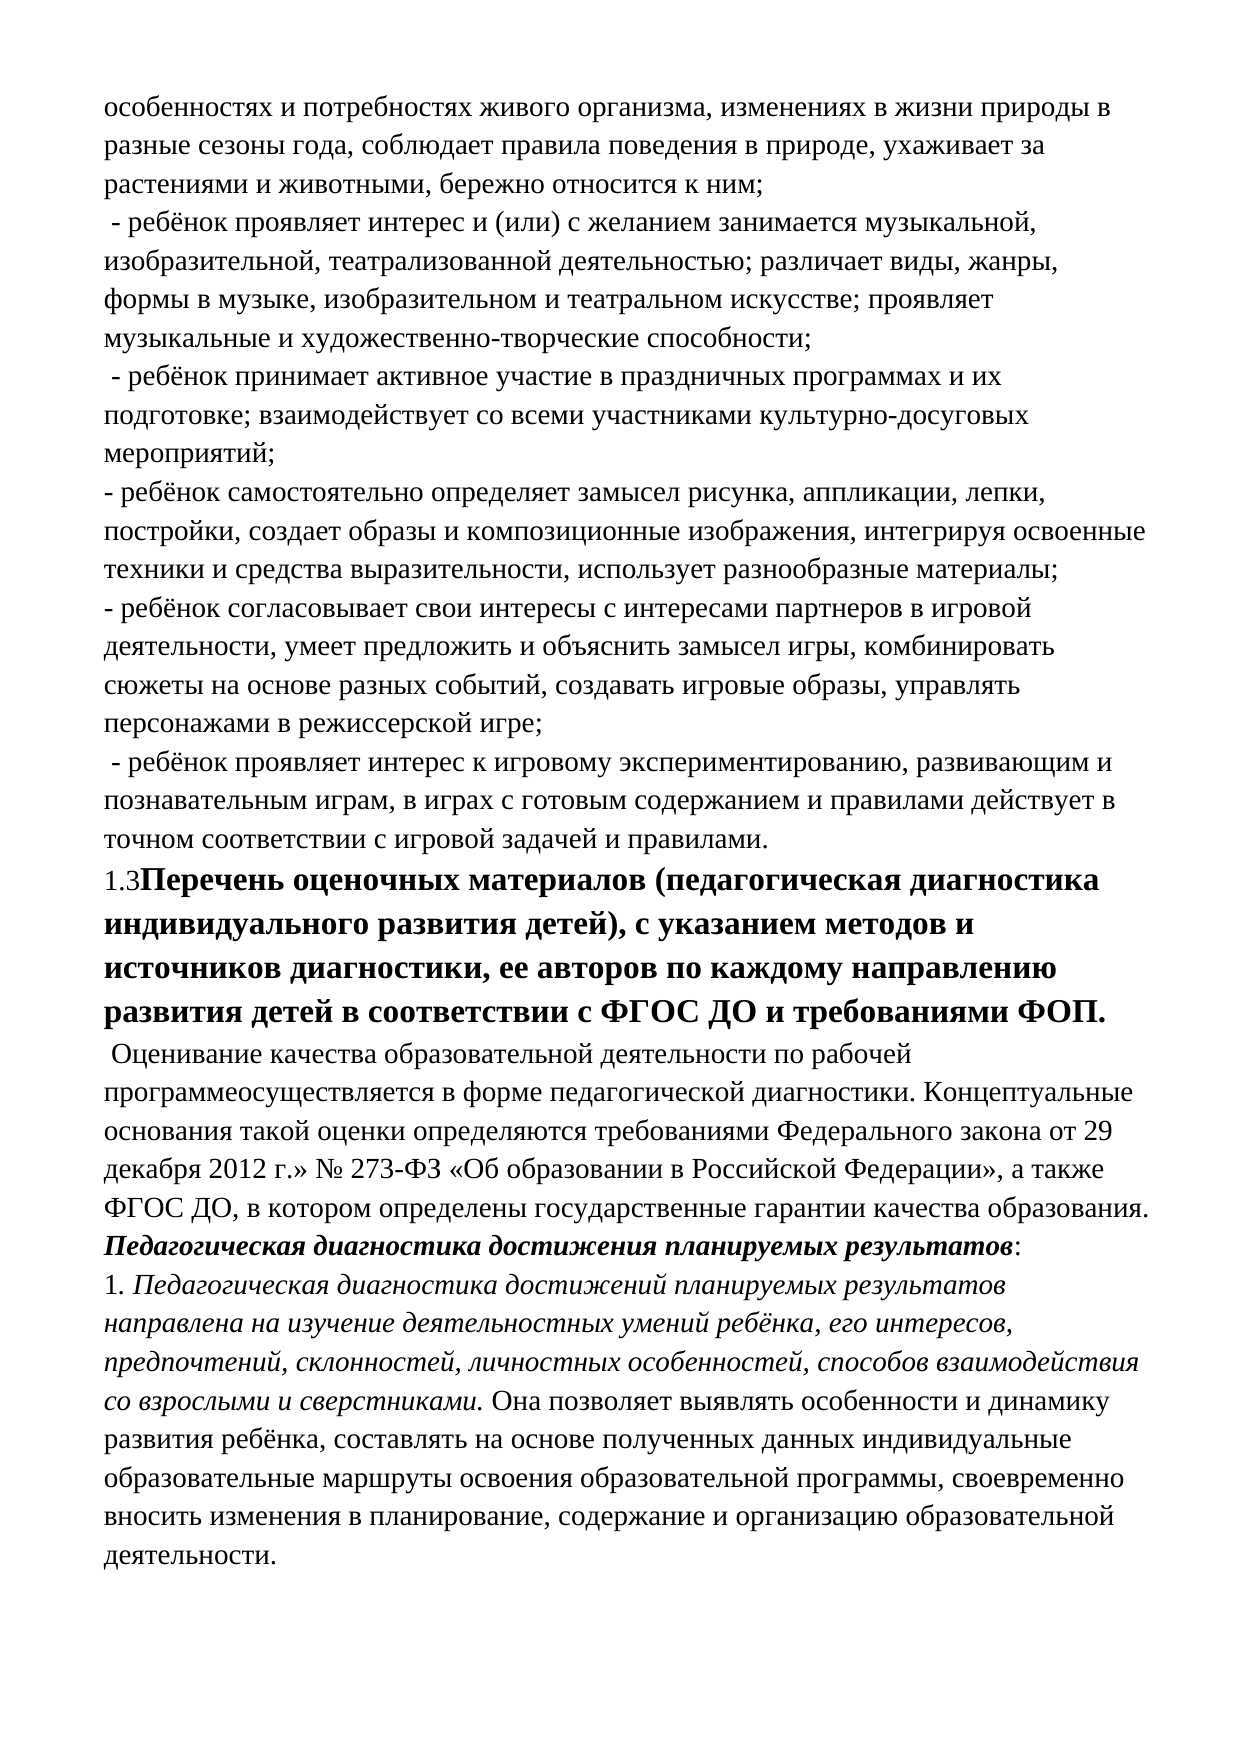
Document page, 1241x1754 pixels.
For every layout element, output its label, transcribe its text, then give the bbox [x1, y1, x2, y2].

text - ребёнок проявляет интерес и (или) с желанием занимается музыкальной, изобразительной, театрализованной деятельностью; различает виды, жанры, формы в музыке, изобразительном и театральном искусстве; проявляет музыкальные и художественно-творческие способности; [103, 204, 1152, 353]
text - ребёнок проявляет интерес к игровому экспериментированию, развивающим и познавательным играм, в играх с готовым содержанием и правилами действует в точном соответствии с игровой задачей и правилами. [103, 744, 1152, 854]
text - ребёнок принимает активное участие в праздничных программах и их подготовке; взаимодействует со всеми участниками культурно-досуговых мероприятий; [103, 358, 1152, 469]
text - ребёнок согласовывает свои интересы с интересами партнеров в игровой деятельности, умеет предложить и объяснить замысел игры, комбинировать сюжеты на основе разных событий, создавать игровые образы, управлять персонажами в режиссерской игре; [103, 590, 1152, 739]
text 1. Педагогическая диагностика достижений планируемых результатов направлена на изучение деятельностных умений ребёнка, его интересов, предпочтений, склонностей, личностных особенностей, способов взаимодействия со взрослыми и сверстниками. Она позволяет выявлять особенности и динамику развития ребёнка, составлять на основе полученных данных индивидуальные образовательные маршруты освоения образовательной программы, своевременно вносить изменения в планирование, содержание и организацию образовательной деятельности. [103, 1267, 1152, 1570]
text Оценивание качества образовательной деятельности по рабочей программеосуществляется в форме педагогической диагностики. Концептуальные основания такой оценки определяются требованиями Федерального закона от 29 декабря 2012 г.» № 273-ФЗ «Об образовании в Российской Федерации», а также ФГОС ДО, в котором определены государственные гарантии качества образования. [103, 1036, 1152, 1223]
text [103, 89, 1152, 199]
text Педагогическая диагностика достижения планируемых результатов: [103, 1228, 1152, 1262]
text - ребёнок самостоятельно определяет замысел рисунка, аппликации, лепки, постройки, создает образы и композиционные изображения, интегрируя освоенные техники и средства выразительности, использует разнообразные материалы; [103, 474, 1152, 585]
text 1.3Перечень оценочных материалов (педагогическая диагностика индивидуального развития детей), с указанием методов и источников диагностики, ее авторов по каждому направлению развития детей в соответствии с ФГОС ДО и требованиями ФОП. [103, 859, 1152, 1030]
